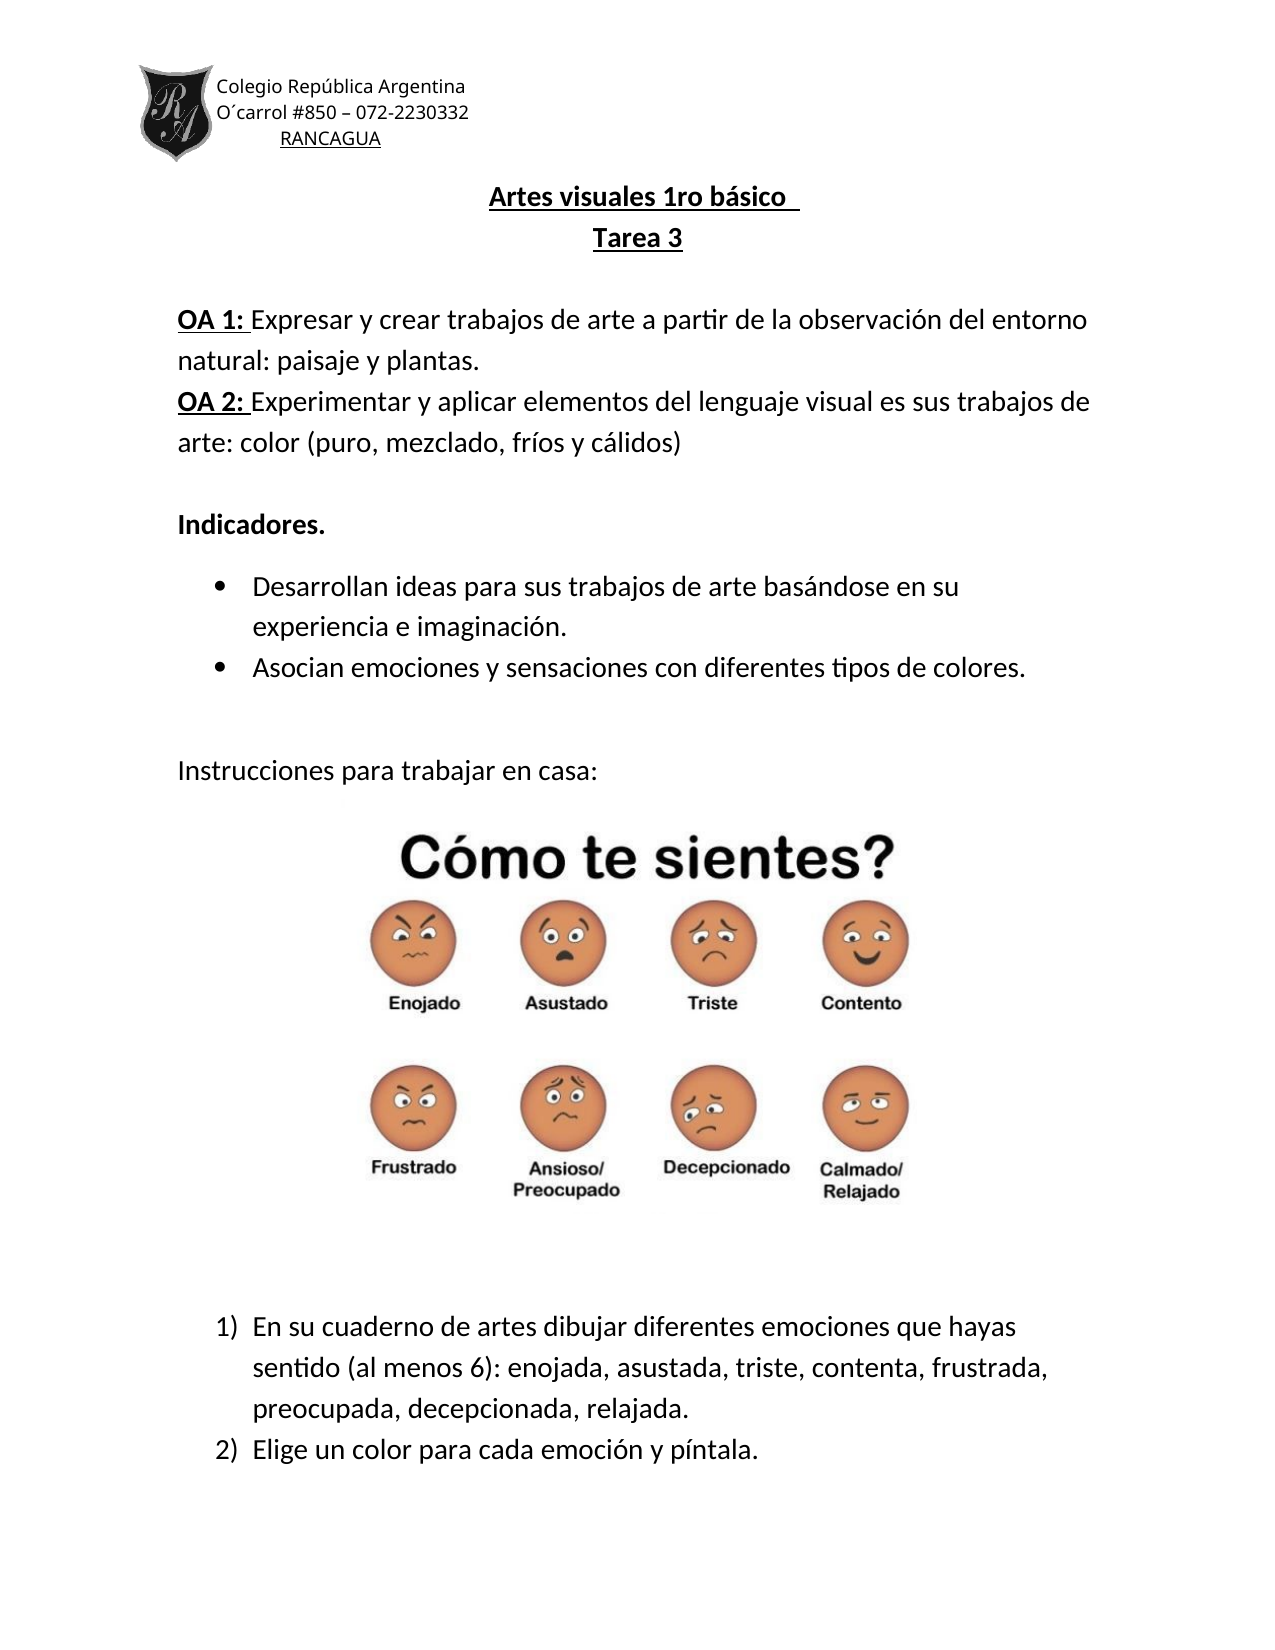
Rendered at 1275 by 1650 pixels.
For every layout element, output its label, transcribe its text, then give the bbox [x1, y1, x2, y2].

text OA 1: Expresar y crear trabajos de arte a partir de la observación del entorno natural: paisaje y plantas. [177, 301, 1098, 378]
list Asocian emociones y sensaciones con diferentes tipos de colores. [215, 649, 1098, 685]
picture [341, 799, 934, 1214]
list Elige un color para cada emoción y píntala. [215, 1431, 1098, 1467]
list Desarrollan ideas para sus trabajos de arte basándose en su experiencia e imaginación. [215, 568, 1098, 644]
text OA 2: Experimentar y aplicar elementos del lenguaje visual es sus trabajos de arte: color (puro, mezclado, fríos y cálidos) [177, 383, 1098, 459]
text Tarea 3 [177, 219, 1098, 255]
list En su cuaderno de artes dibujar diferentes emociones que hayas sentido (al menos 6): enojada, asustada, triste, contenta, frustrada, preocupada, decepcionada, relajada. [215, 1308, 1098, 1426]
text Instrucciones para trabajar en casa: [177, 752, 1098, 788]
text Artes visuales 1ro básico [177, 178, 1098, 214]
text Indicadores. [177, 506, 1098, 541]
